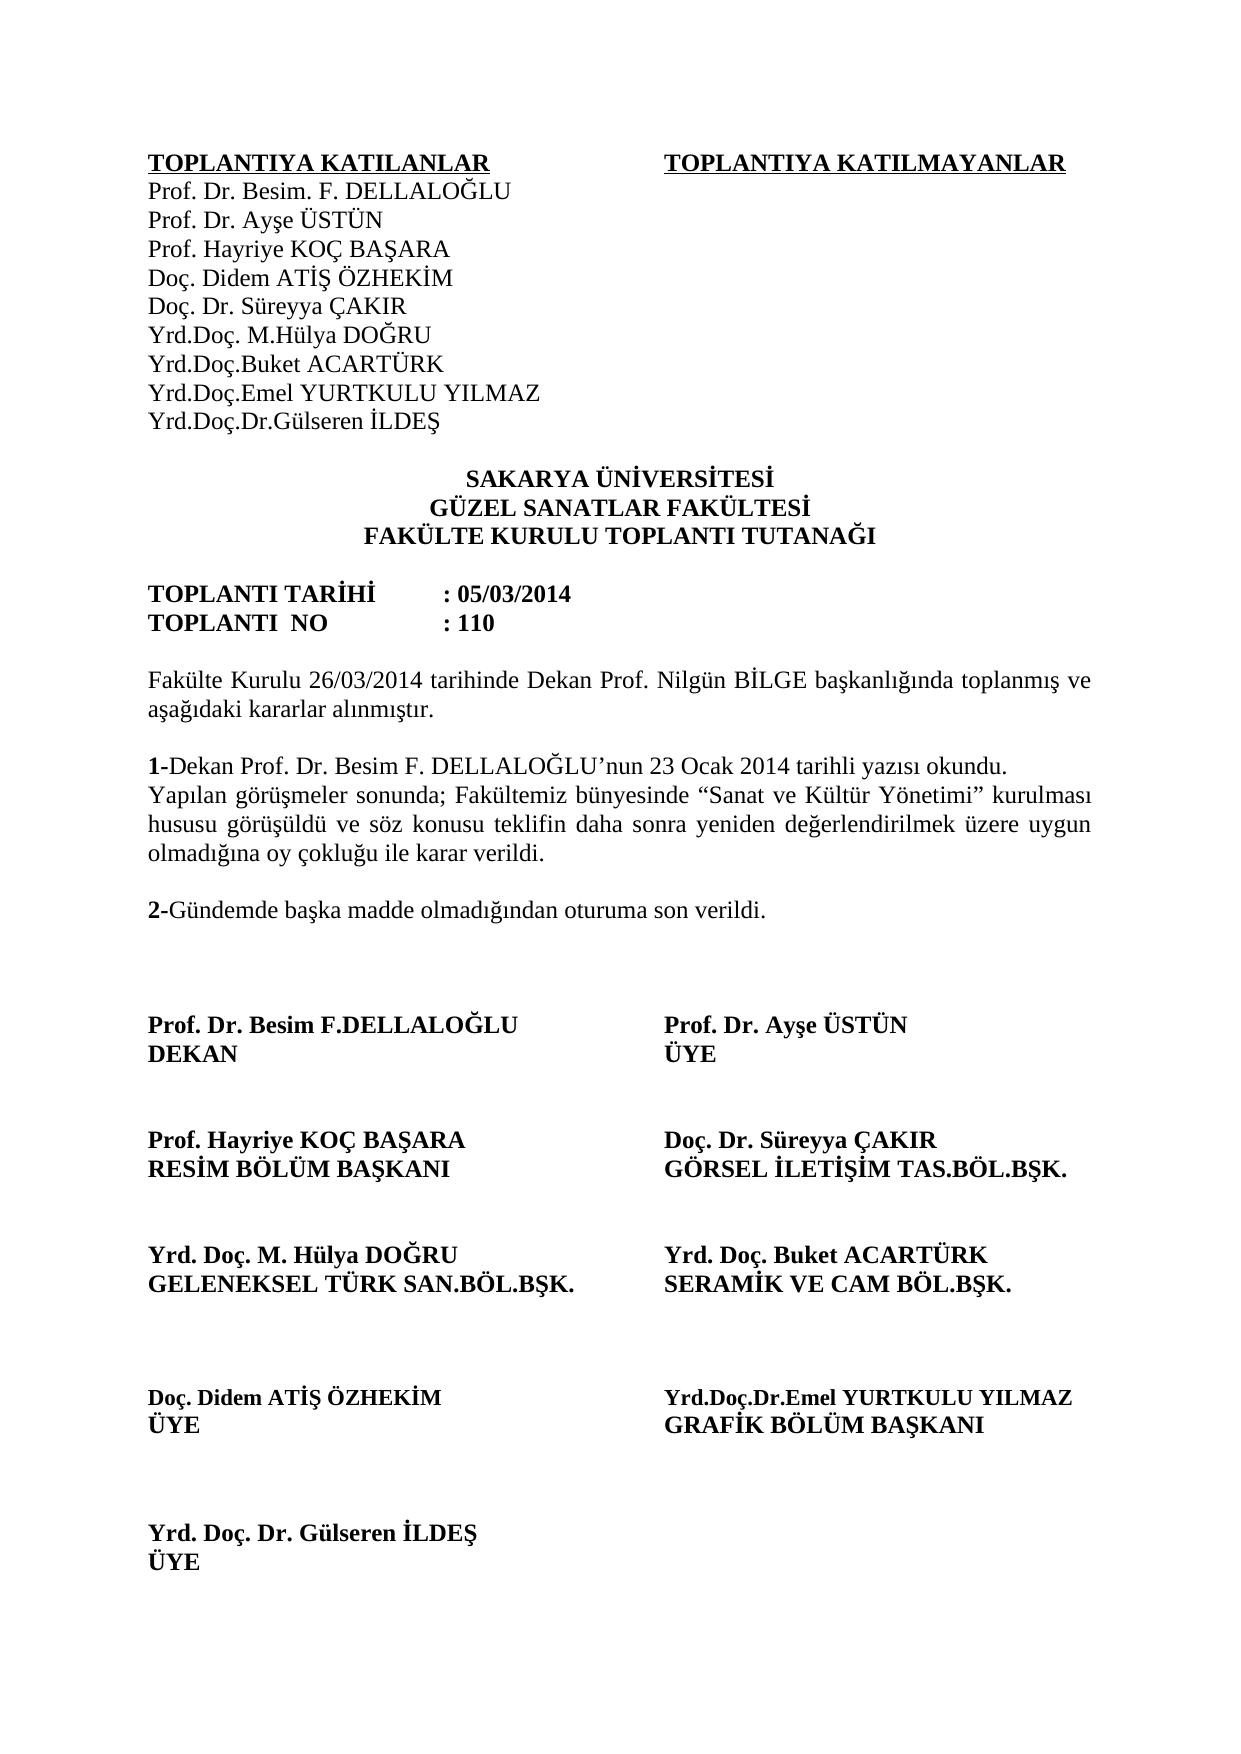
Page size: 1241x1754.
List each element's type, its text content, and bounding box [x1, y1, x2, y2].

text Yrd.Doç.Buket ACARTÜRK [148, 349, 1093, 378]
text RESİM BÖLÜM BAŞKANI GÖRSEL İLETİŞİM TAS.BÖL.BŞK. [148, 1154, 1093, 1183]
text Yapılan görüşmeler sonunda; Fakültemiz bünyesinde “Sanat ve Kültür Yönetimi” kurulması hususu görüşüldü ve söz konusu teklifin daha sonra yeniden değerlendirilmek üzere uygun olmadığına oy çokluğu ile karar verildi. [148, 780, 1093, 866]
text ÜYE GRAFİK BÖLÜM BAŞKANI [148, 1410, 1093, 1439]
text DEKAN ÜYE [148, 1039, 1093, 1068]
text Doç. Dr. Süreyya ÇAKIR [148, 291, 1093, 320]
text GELENEKSEL TÜRK SAN.BÖL.BŞK. SERAMİK VE CAM BÖL.BŞK. [148, 1269, 1093, 1298]
text Doç. Didem ATİŞ ÖZHEKİM [148, 263, 1093, 291]
text Prof. Dr. Besim F.DELLALOĞLU Prof. Dr. Ayşe ÜSTÜN [148, 1010, 1093, 1039]
text TOPLANTI NO : 110 [148, 608, 1093, 636]
text Yrd.Doç.Dr.Gülseren İLDEŞ [148, 406, 1093, 435]
text Prof. Hayriye KOÇ BAŞARA Doç. Dr. Süreyya ÇAKIR [148, 1125, 1093, 1154]
text FAKÜLTE KURULU TOPLANTI TUTANAĞI [148, 521, 1093, 550]
text Doç. Didem ATİŞ ÖZHEKİM Yrd.Doç.Dr.Emel YURTKULU YILMAZ [148, 1384, 1093, 1410]
text Yrd. Doç. M. Hülya DOĞRU Yrd. Doç. Buket ACARTÜRK [148, 1240, 1093, 1269]
text Prof. Dr. Ayşe ÜSTÜN [148, 205, 1093, 234]
text Yrd.Doç.Emel YURTKULU YILMAZ [148, 378, 1093, 406]
text Yrd.Doç. M.Hülya DOĞRU [148, 320, 1093, 349]
text Fakülte Kurulu 26/03/2014 tarihinde Dekan Prof. Nilgün BİLGE başkanlığında toplanmış ve aşağıdaki kararlar alınmıştır. [148, 665, 1093, 723]
text GÜZEL SANATLAR FAKÜLTESİ [148, 493, 1093, 521]
text TOPLANTI TARİHİ : 05/03/2014 [148, 579, 1093, 608]
text SAKARYA ÜNİVERSİTESİ [148, 464, 1093, 493]
text 2-Gündemde başka madde olmadığından oturuma son verildi. [148, 895, 1093, 924]
text ÜYE [148, 1547, 1093, 1576]
text Prof. Hayriye KOÇ BAŞARA [148, 234, 1093, 263]
text TOPLANTIYA KATILANLAR TOPLANTIYA KATILMAYANLAR [148, 148, 1093, 176]
text Prof. Dr. Besim. F. DELLALOĞLU [148, 176, 1093, 205]
text 1-Dekan Prof. Dr. Besim F. DELLALOĞLU’nun 23 Ocak 2014 tarihli yazısı okundu. [148, 751, 1093, 780]
text Yrd. Doç. Dr. Gülseren İLDEŞ [148, 1518, 1093, 1547]
